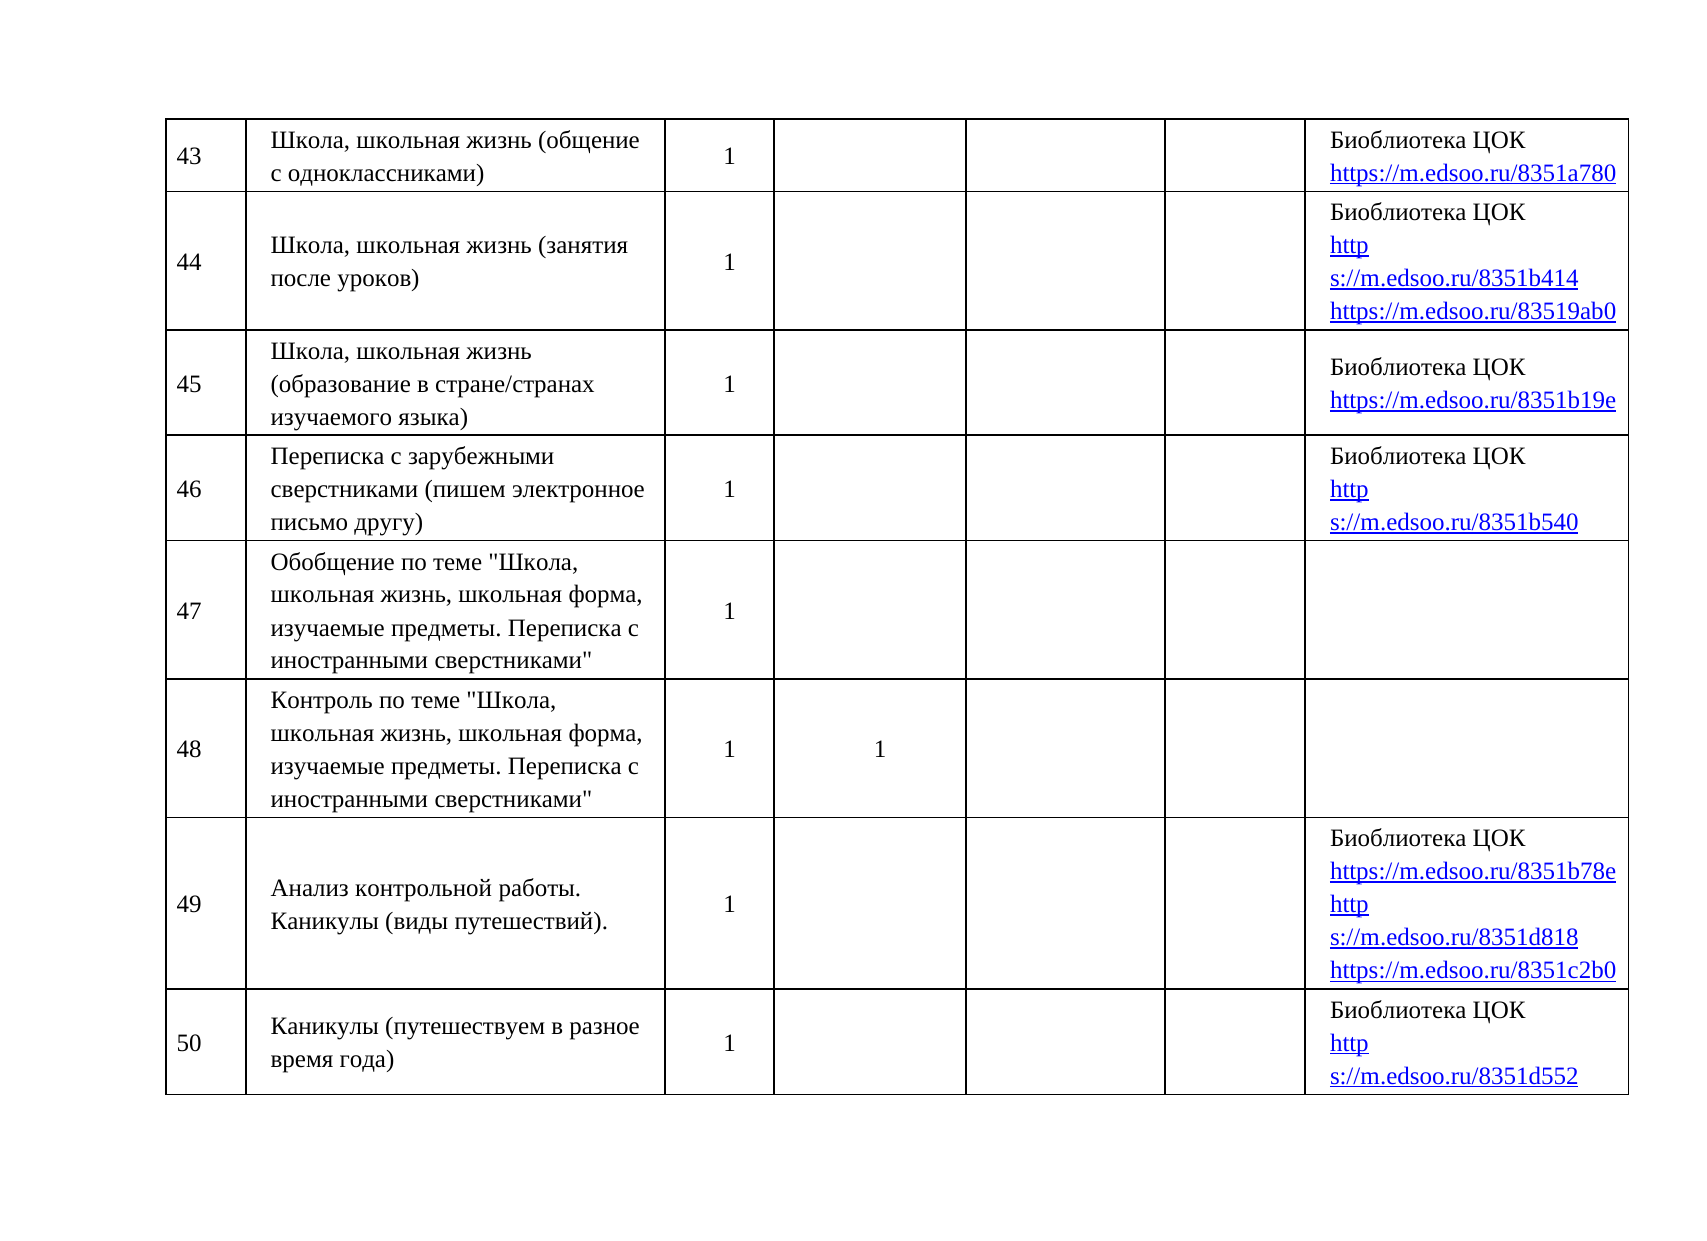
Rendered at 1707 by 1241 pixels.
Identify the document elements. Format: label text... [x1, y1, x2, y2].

table_cell 49 [167, 818, 245, 988]
table_cell [775, 192, 965, 329]
table_cell 1 [666, 680, 773, 817]
table_cell 1 [666, 541, 773, 678]
table_cell 50 [167, 990, 245, 1093]
table_cell Переписка с зарубежными сверстниками (пишем электронное письмо другу) [247, 436, 664, 540]
table_cell Биоблиотека ЦОК https://m.edsoo.ru/8351b78e https://m.edsoo.ru/8351d818 https://m.edsoo.ru/8351c2b0 [1306, 818, 1628, 988]
table_cell [967, 680, 1164, 817]
table_cell 45 [167, 331, 245, 434]
table_cell [1166, 990, 1304, 1093]
table_cell [1306, 541, 1628, 678]
table_cell 48 [167, 680, 245, 817]
table_cell 44 [167, 192, 245, 329]
table_cell [967, 818, 1164, 988]
table_cell 1 [666, 818, 773, 988]
table_cell Обобщение по теме "Школа, школьная жизнь, школьная форма, изучаемые предметы. Переписка с иностранными сверстниками" [247, 541, 664, 678]
table_cell [1166, 192, 1304, 329]
table_cell [967, 120, 1164, 191]
table_cell [1166, 680, 1304, 817]
table_cell 1 [666, 331, 773, 434]
table_cell Биоблиотека ЦОК https://m.edsoo.ru/8351b414 https://m.edsoo.ru/83519ab0 [1306, 192, 1628, 329]
table_cell [1166, 541, 1304, 678]
table_cell [775, 436, 965, 540]
table_cell [775, 541, 965, 678]
table_cell 1 [666, 192, 773, 329]
table_cell Биоблиотека ЦОК https://m.edsoo.ru/8351b19e [1306, 331, 1628, 434]
table_cell [967, 192, 1164, 329]
table_cell Школа, школьная жизнь (общение с одноклассниками) [247, 120, 664, 191]
table_cell Биоблиотека ЦОК https://m.edsoo.ru/8351b540 [1306, 436, 1628, 540]
table_cell Школа, школьная жизнь (занятия после уроков) [247, 192, 664, 329]
table_cell [1166, 120, 1304, 191]
table_cell Анализ контрольной работы. Каникулы (виды путешествий). [247, 818, 664, 988]
table_cell [1306, 680, 1628, 817]
table_cell Контроль по теме "Школа, школьная жизнь, школьная форма, изучаемые предметы. Переписка с иностранными сверстниками" [247, 680, 664, 817]
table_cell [1306, 990, 1628, 1093]
table_cell 1 [666, 120, 773, 191]
table_cell [775, 120, 965, 191]
table_cell 47 [167, 541, 245, 678]
table_cell 1 [775, 680, 965, 817]
table_cell [967, 990, 1164, 1093]
table_cell [775, 331, 965, 434]
table_cell 1 [666, 990, 773, 1093]
table_cell [1166, 331, 1304, 434]
table_cell [1166, 436, 1304, 540]
table_cell [1166, 818, 1304, 988]
table_cell 1 [666, 436, 773, 540]
table_cell Биоблиотека ЦОК https://m.edsoo.ru/8351a780 [1306, 120, 1628, 191]
table_cell 43 [167, 120, 245, 191]
table_cell Каникулы (путешествуем в разное время года) [247, 990, 664, 1093]
table_cell [775, 990, 965, 1093]
table_cell [775, 818, 965, 988]
table_cell [967, 541, 1164, 678]
table_cell 46 [167, 436, 245, 540]
table_cell [967, 331, 1164, 434]
table_cell [967, 436, 1164, 540]
table_cell Школа, школьная жизнь (образование в стране/странах изучаемого языка) [247, 331, 664, 434]
